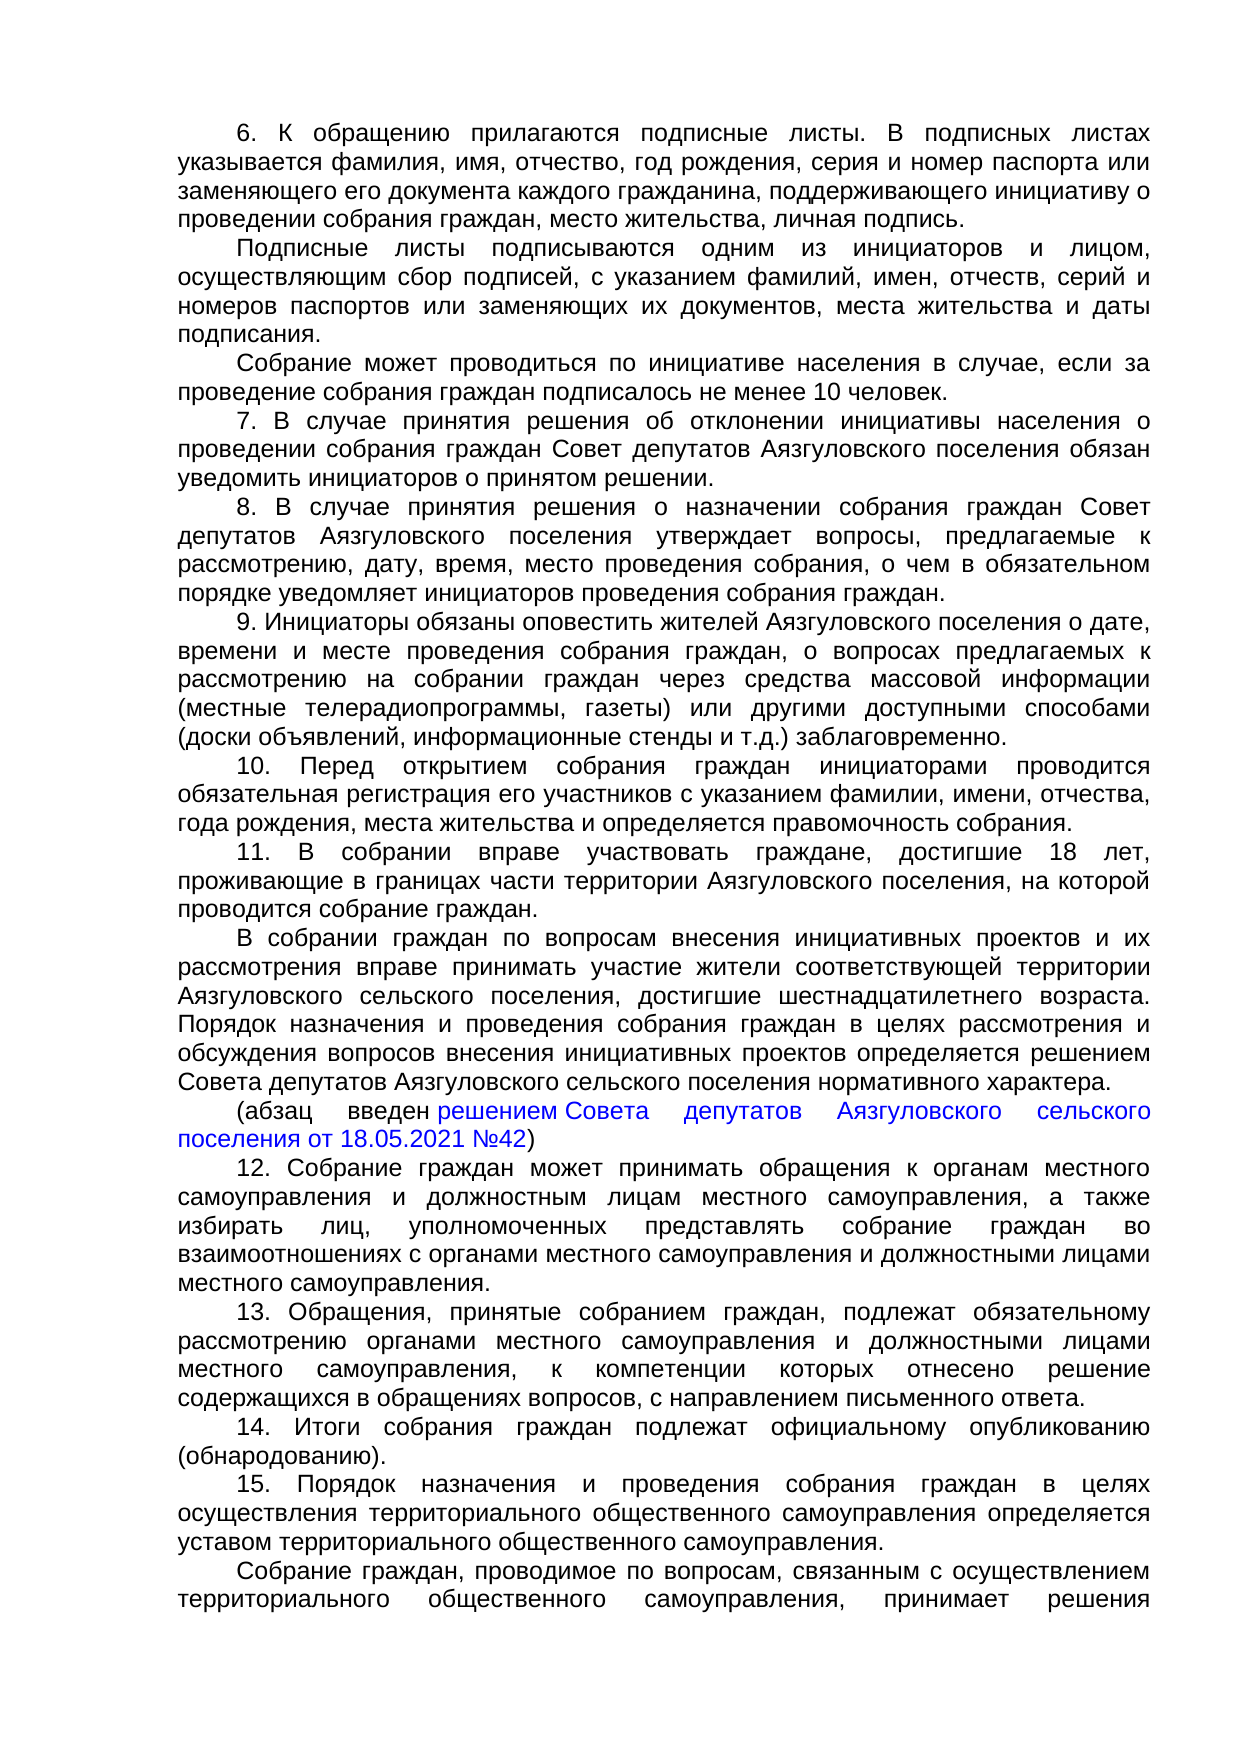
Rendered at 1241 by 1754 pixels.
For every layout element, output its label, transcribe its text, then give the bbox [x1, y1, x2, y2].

text 13. Обращения, принятые собранием граждан, подлежат обязательному рассмотрению органами местного самоуправления и должностными лицами местного самоуправления, к компетенции которых отнесено решение содержащихся в обращениях вопросов, с направлением письменного ответа. [177, 1297, 1152, 1412]
text 6. К обращению прилагаются подписные листы. В подписных листах указывается фамилия, имя, отчество, год рождения, серия и номер паспорта или заменяющего его документа каждого гражданина, поддерживающего инициативу о проведении собрания граждан, место жительства, личная подпись. [177, 118, 1152, 233]
text 15. Порядок назначения и проведения собрания граждан в целях осуществления территориального общественного самоуправления определяется уставом территориального общественного самоуправления. [177, 1469, 1152, 1556]
text 11. В собрании вправе участвовать граждане, достигшие 18 лет, проживающие в границах части территории Аязгуловского поселения, на которой проводится собрание граждан. [177, 837, 1152, 923]
text 14. Итоги собрания граждан подлежат официальному опубликованию (обнародованию). [177, 1412, 1152, 1469]
text В собрании граждан по вопросам внесения инициативных проектов и их рассмотрения вправе принимать участие жители соответствующей территории Аязгуловского сельского поселения, достигшие шестнадцатилетнего возраста. Порядок назначения и проведения собрания граждан в целях рассмотрения и обсуждения вопросов внесения инициативных проектов определяется решением Совета депутатов Аязгуловского сельского поселения нормативного характера. [177, 923, 1152, 1096]
text Подписные листы подписываются одним из инициаторов и лицом, осуществляющим сбор подписей, с указанием фамилий, имен, отчеств, серий и номеров паспортов или заменяющих их документов, места жительства и даты подписания. [177, 233, 1152, 348]
text (абзац введен решением Совета депутатов Аязгуловского сельского поселения от 18.05.2021 №42) [177, 1096, 1152, 1153]
text 10. Перед открытием собрания граждан инициаторами проводится обязательная регистрация его участников с указанием фамилии, имени, отчества, года рождения, места жительства и определяется правомочность собрания. [177, 751, 1152, 837]
text 7. В случае принятия решения об отклонении инициативы населения о проведении собрания граждан Совет депутатов Аязгуловского поселения обязан уведомить инициаторов о принятом решении. [177, 406, 1152, 492]
text Собрание может проводиться по инициативе населения в случае, если за проведение собрания граждан подписалось не менее 10 человек. [177, 348, 1152, 406]
text 9. Инициаторы обязаны оповестить жителей Аязгуловского поселения о дате, времени и месте проведения собрания граждан, о вопросах предлагаемых к рассмотрению на собрании граждан через средства массовой информации (местные телерадиопрограммы, газеты) или другими доступными способами (доски объявлений, информационные стенды и т.д.) заблаговременно. [177, 607, 1152, 751]
text 12. Собрание граждан может принимать обращения к органам местного самоуправления и должностным лицам местного самоуправления, а также избирать лиц, уполномоченных представлять собрание граждан во взаимоотношениях с органами местного самоуправления и должностными лицами местного самоуправления. [177, 1153, 1152, 1297]
text 8. В случае принятия решения о назначении собрания граждан Совет депутатов Аязгуловского поселения утверждает вопросы, предлагаемые к рассмотрению, дату, время, место проведения собрания, о чем в обязательном порядке уведомляет инициаторов проведения собрания граждан. [177, 492, 1152, 607]
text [177, 1556, 1152, 1613]
